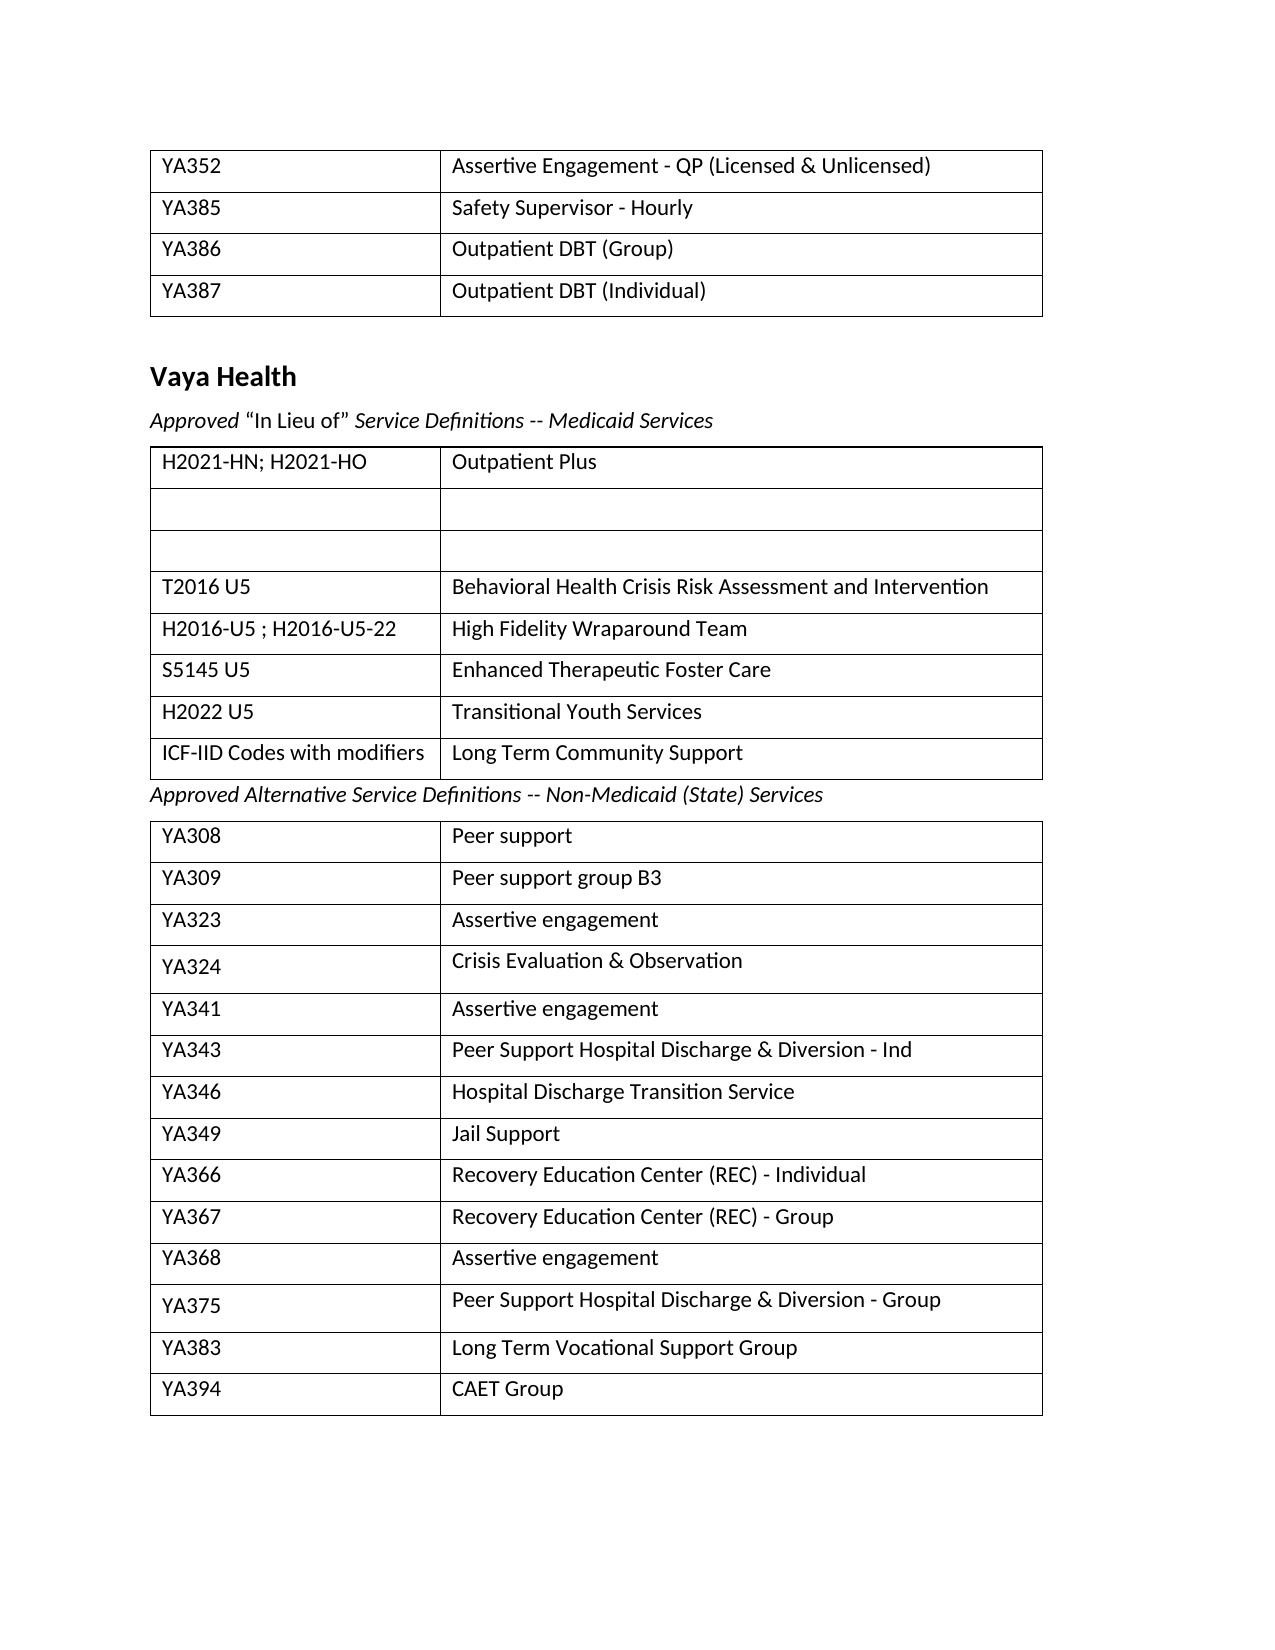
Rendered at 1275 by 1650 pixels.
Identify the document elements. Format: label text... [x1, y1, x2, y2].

table_cell YA323 [151, 905, 440, 945]
table_cell Behavioral Health Crisis Risk Assessment and Intervention [441, 572, 1042, 613]
table_cell [151, 531, 440, 571]
table_cell Safety Supervisor - Hourly [441, 193, 1042, 233]
table_cell [441, 489, 1042, 529]
table_header H2021-HN; H2021-HO [151, 448, 440, 488]
table_cell High Fidelity Wraparound Team [441, 614, 1042, 654]
table_cell YA367 [151, 1202, 440, 1242]
table_cell YA341 [151, 994, 440, 1034]
table_cell YA386 [151, 234, 440, 275]
table_cell T2016 U5 [151, 572, 440, 613]
table_cell Assertive engagement [441, 1244, 1042, 1284]
table_cell Recovery Education Center (REC) - Individual [441, 1160, 1042, 1201]
table_cell [441, 531, 1042, 571]
table_header Peer support [441, 822, 1042, 862]
table_cell Jail Support [441, 1119, 1042, 1159]
table_cell Long Term Vocational Support Group [441, 1333, 1042, 1373]
table_cell Peer Support Hospital Discharge & Diversion - Ind [441, 1036, 1042, 1076]
table_cell Hospital Discharge Transition Service [441, 1077, 1042, 1118]
table_cell YA352 [151, 151, 440, 192]
table_cell YA394 [151, 1374, 440, 1415]
table_cell Assertive engagement [441, 905, 1042, 945]
table_cell YA383 [151, 1333, 440, 1373]
table_cell YA387 [151, 276, 440, 316]
table_cell Peer support group B3 [441, 863, 1042, 904]
table_header Outpatient Plus [441, 448, 1042, 488]
table_cell YA349 [151, 1119, 440, 1159]
table_cell Peer Support Hospital Discharge & Diversion - Group [441, 1285, 1042, 1332]
table_cell ICF-IID Codes with modifiers [151, 739, 440, 779]
table_cell Assertive engagement [441, 994, 1042, 1034]
text Approved “In Lieu of” Service Definitions -- Medicaid Services [150, 406, 1125, 434]
table_cell Outpatient DBT (Group) [441, 234, 1042, 275]
table_cell YA366 [151, 1160, 440, 1201]
table_cell YA346 [151, 1077, 440, 1118]
table_cell Outpatient DBT (Individual) [441, 276, 1042, 316]
table_cell YA368 [151, 1244, 440, 1284]
table_cell CAET Group [441, 1374, 1042, 1415]
table_cell Long Term Community Support [441, 739, 1042, 779]
table_cell YA343 [151, 1036, 440, 1076]
table_cell Assertive Engagement - QP (Licensed & Unlicensed) [441, 151, 1042, 192]
table_cell [151, 489, 440, 529]
text Approved Alternative Service Definitions -- Non-Medicaid (State) Services [150, 780, 1125, 808]
table_cell Crisis Evaluation & Observation [441, 946, 1042, 993]
table_cell YA385 [151, 193, 440, 233]
table_cell S5145 U5 [151, 655, 440, 696]
table_cell YA309 [151, 863, 440, 904]
table_cell Recovery Education Center (REC) - Group [441, 1202, 1042, 1242]
table_cell H2022 U5 [151, 697, 440, 737]
table_cell Transitional Youth Services [441, 697, 1042, 737]
text Vaya Health [150, 358, 1125, 393]
table_cell YA375 [151, 1285, 440, 1332]
table_header YA308 [151, 822, 440, 862]
table_cell Enhanced Therapeutic Foster Care [441, 655, 1042, 696]
table_cell H2016-U5 ; H2016-U5-22 [151, 614, 440, 654]
table_cell YA324 [151, 946, 440, 993]
